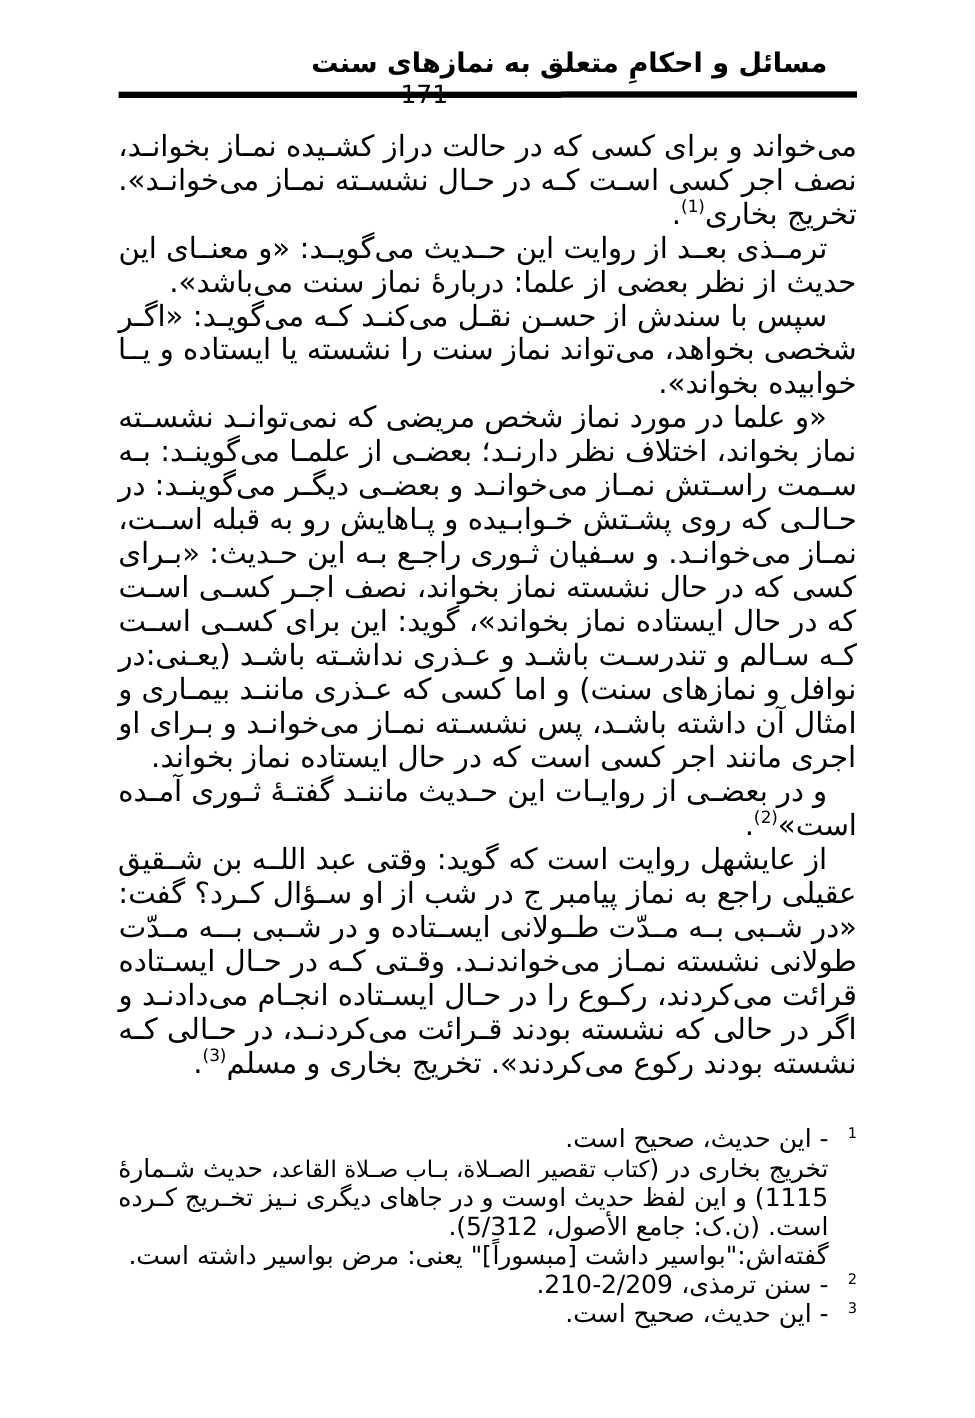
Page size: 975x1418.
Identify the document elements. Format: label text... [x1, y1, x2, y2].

text ترمذی بعد از روایت این حدیث می‌گوید: «و معنای این حدیث از نظر بعضی از علما: دربارۀ نماز سنت می‌باشد». [118, 231, 857, 299]
text سپس با سندش از حسن نقل می‌کند که می‌گوید: «اگر شخصی بخواهد، می‌تواند نماز سنت را نشسته یا ایستاده و یا خوابیده بخواند». [118, 299, 857, 401]
text «و علما در مورد نماز شخص مریضی که نمی‌تواند نشسته نماز بخواند، اختلاف نظر دارند؛ بعضی از علما می‌گویند: به سمت راستش نماز می‌خواند و بعضی دیگر می‌گویند: در حـالـی که روی پشـتش خـوابـیده و پـاهایش رو به قبله است، نماز می‌خواند. و سفیان ثوری راجع به این حدیث: «برای کسی که در حال نشسته نماز بخواند، نصف اجر کسی است که در حال ایستاده نماز بخواند»، گوید: این برای کسی است که سالم و تندرست باشد و عذری نداشته باشد (یعنی:در نوافل و نمازهای سنت) و اما کسی که عذری مانند بیماری و امثال آن داشته باشد، پس نشسته نماز می‌خواند و برای او اجری مانند اجر کسی است که در حال ایستاده نماز بخواند. [118, 401, 857, 774]
text از عایشهل روایت است که ‌گوید: وقتی عبد الله بن شقیق عقیلی راجع به نماز پیامبر ج در شب از او سؤال کرد؟ گفت: «در شبی به مدّت طولانی ایستاده و در شبی بـه مدّت طولانی نشسته نماز می‌خواندند. وقتی که در حال ایستاده قرائت می‌کردند، رکوع را در حال ایستاده انجام می‌دادند و اگر در حالی که نشسته بودند قرائت می‌کردند، در حالی ‌که نشسته بودند رکوع می‌کردند». تخریج بخاری و مسلم(). [118, 842, 857, 1080]
text و در بعضی از روایات این حدیث مانند گفتۀ ثوری آمده است»(). [118, 774, 857, 842]
text از عمـران بن حصین – که بواسیر داشت – روایت است که ‌گویـد: از رسـول‌الله ج راجع به نماز یک شخص در حال نشستن سؤال کردم؟ فرمودند: «اگر در حال ایستادن نماز بخواند، بهتر است و برای کسی که در حال نشسته نماز بخواند، نصف اجـر کسـی است کـه در حـال ایستـاده نمـاز می‌خواند و برای کسی که در حالت دراز کشیده نماز بخواند، نصف اجر کسی است که در حال نشسته نماز می‌خواند». تخریج بخاری(). [118, 129, 857, 231]
